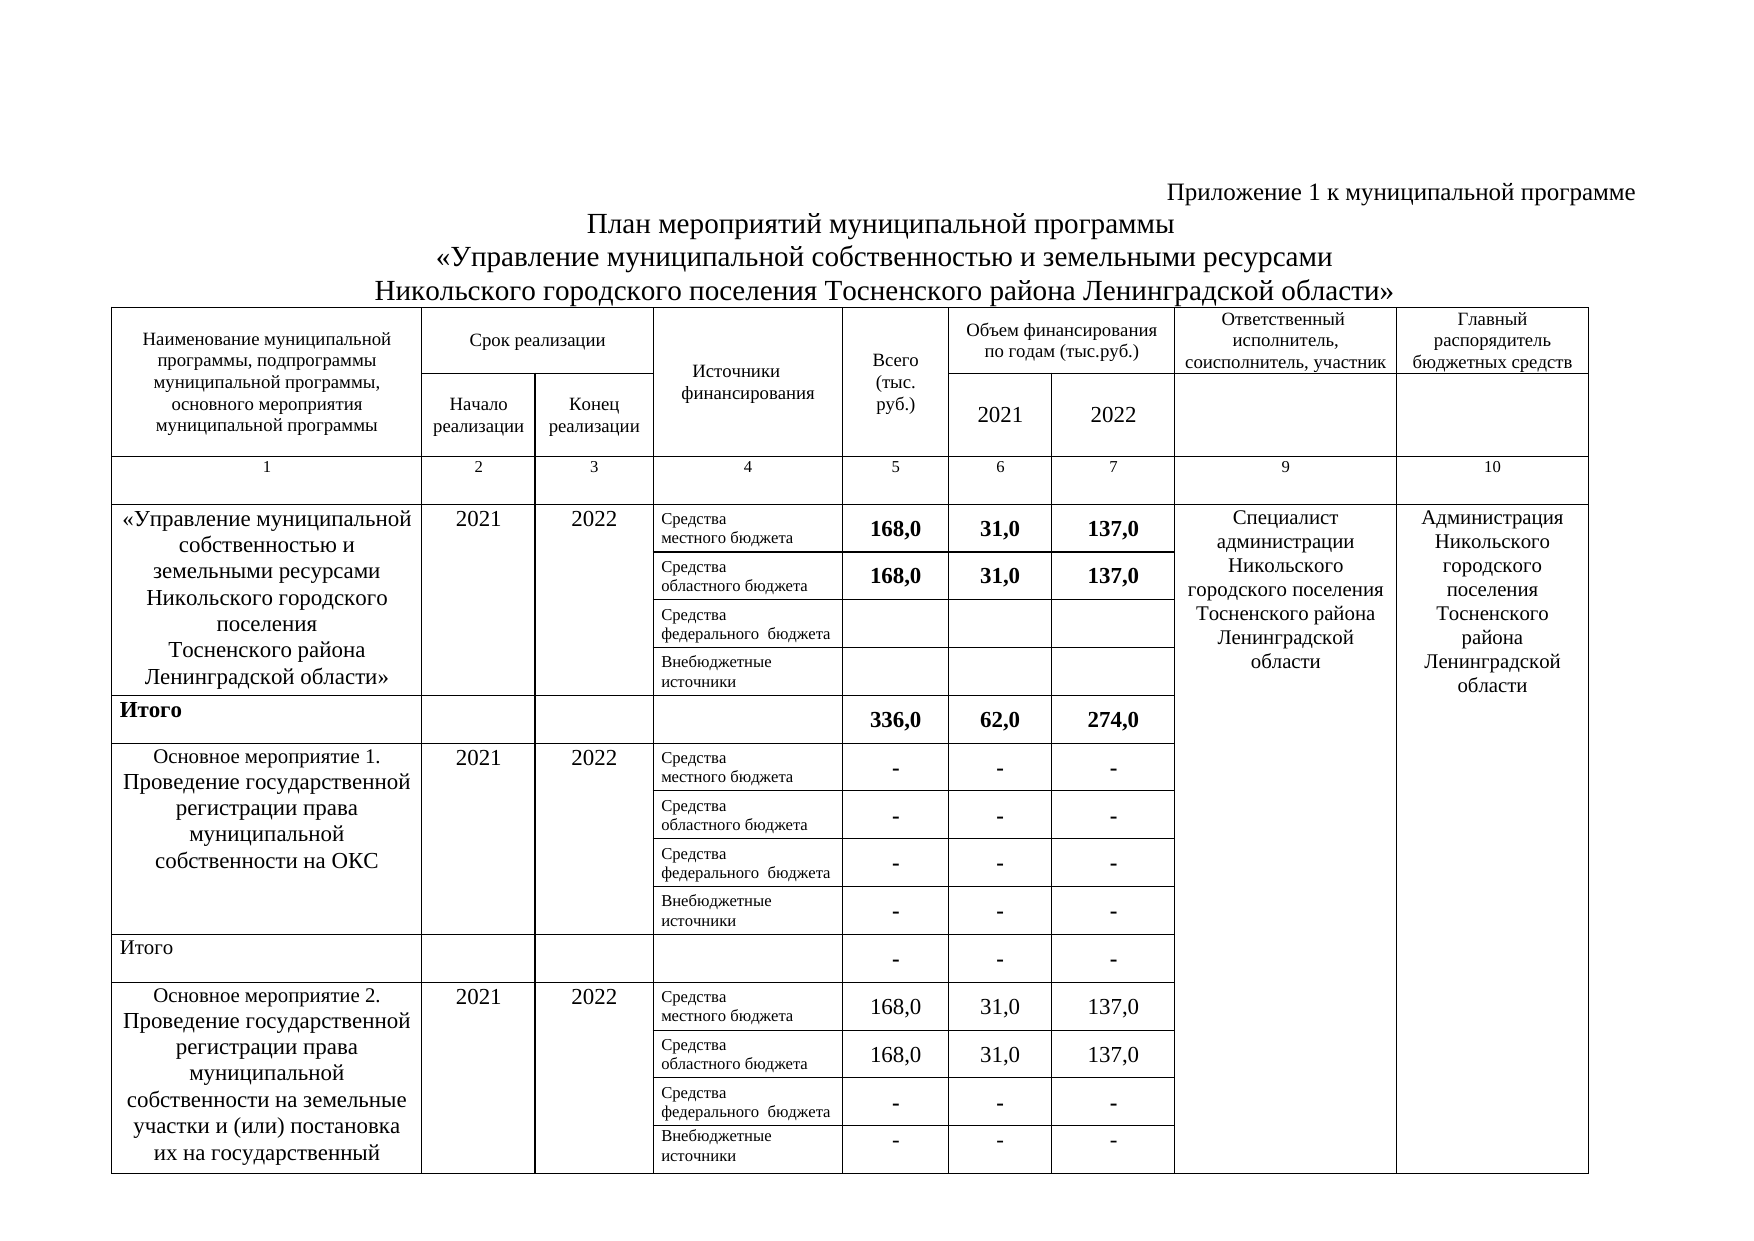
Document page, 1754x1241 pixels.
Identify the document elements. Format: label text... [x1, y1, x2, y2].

table_cell Итого [112, 935, 421, 982]
table_cell Средства областного бюджета [654, 553, 842, 599]
table_cell - [843, 1126, 948, 1173]
table_cell 2021 [422, 744, 534, 934]
table_cell Средства местного бюджета [654, 744, 842, 790]
text Приложение 1 к муниципальной программе [133, 177, 1636, 206]
table_cell 31,0 [949, 1031, 1051, 1077]
table_header Главный распорядитель бюджетных средств [1397, 308, 1588, 372]
table_cell [1052, 648, 1174, 695]
table_cell 9 [1175, 457, 1396, 503]
table_cell 2022 [536, 983, 653, 1173]
table_cell 10 [1397, 457, 1588, 503]
table_cell - [1052, 1126, 1174, 1173]
table_cell 168,0 [843, 553, 948, 599]
table_cell Итого [112, 696, 421, 743]
table_cell Внебюджетные источники [654, 648, 842, 695]
table_cell [843, 648, 948, 695]
table_cell 2021 [422, 983, 534, 1173]
table_cell Средства областного бюджета [654, 1031, 842, 1077]
table_header Срок реализации [422, 308, 653, 372]
table_cell 137,0 [1052, 1031, 1174, 1077]
table_header Источники финансирования [654, 308, 842, 456]
table_cell 336,0 [843, 696, 948, 743]
table_cell 2022 [1052, 374, 1174, 456]
table_cell [1175, 374, 1396, 456]
table_cell Средства местного бюджета [654, 505, 842, 551]
table_cell - [1052, 791, 1174, 838]
table_cell «Управление муниципальной собственностью и земельными ресурсами Никольского городского поселения Тосненского района Ленинградской области» [112, 505, 421, 695]
table_cell - [1052, 887, 1174, 934]
table_cell 2022 [536, 505, 653, 695]
table_cell 7 [1052, 457, 1174, 503]
table_cell 168,0 [843, 983, 948, 1029]
table_cell 4 [654, 457, 842, 503]
table_cell - [843, 887, 948, 934]
table_cell 2 [422, 457, 534, 503]
table_cell [1397, 374, 1588, 456]
table_cell 168,0 [843, 1031, 948, 1077]
table_cell 31,0 [949, 553, 1051, 599]
table_header Объем финансирования по годам (тыс.руб.) [949, 308, 1174, 372]
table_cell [654, 1126, 842, 1173]
table_cell 137,0 [1052, 983, 1174, 1029]
table_cell 31,0 [949, 983, 1051, 1029]
table_cell - [843, 1078, 948, 1125]
text План мероприятий муниципальной программы «Управление муниципальной собственностью и земельными ресурсами [133, 206, 1636, 273]
table_cell - [949, 1126, 1051, 1173]
table_cell Средства федерального бюджета [654, 839, 842, 886]
table_cell 274,0 [1052, 696, 1174, 743]
table_cell 31,0 [949, 505, 1051, 551]
table_cell 137,0 [1052, 505, 1174, 551]
table_cell Средства федерального бюджета [654, 1078, 842, 1125]
table_cell 5 [843, 457, 948, 503]
table_cell 62,0 [949, 696, 1051, 743]
table_cell - [1052, 1078, 1174, 1125]
table_cell [422, 696, 534, 743]
text Никольского городского поселения Тосненского района Ленинградской области» [133, 273, 1636, 307]
table_cell - [949, 744, 1051, 790]
table_cell Основное мероприятие 2. Проведение государственной регистрации права муниципальной собственности на земельные участки и (или) постановка их на государственный кадастровый учет [112, 983, 421, 1173]
table_cell - [843, 744, 948, 790]
table_cell 168,0 [843, 505, 948, 551]
table_cell 2021 [422, 505, 534, 695]
table_cell [536, 696, 653, 743]
table_cell - [949, 791, 1051, 838]
table_cell Внебюджетные источники [654, 887, 842, 934]
table_cell [843, 600, 948, 647]
table_cell [949, 600, 1051, 647]
table_cell [1052, 600, 1174, 647]
table_cell - [1052, 744, 1174, 790]
table_header Всего (тыс. руб.) [843, 308, 948, 456]
table_cell [654, 935, 842, 982]
table_cell 2022 [536, 744, 653, 934]
table_cell Конец реализации [536, 374, 653, 456]
table_cell - [949, 839, 1051, 886]
table_header Ответственный исполнитель, соисполнитель, участник [1175, 308, 1396, 372]
table_cell - [843, 791, 948, 838]
table_cell - [949, 1078, 1051, 1125]
table_cell Начало реализации [422, 374, 534, 456]
table_cell 2021 [949, 374, 1051, 456]
table_cell Средства местного бюджета [654, 983, 842, 1029]
table_cell Специалист администрации Никольского городского поселения Тосненского района Ленинградской области [1175, 505, 1396, 1173]
table_cell 1 [112, 457, 421, 503]
table_cell - [1052, 935, 1174, 982]
table_header Наименование муниципальной программы, подпрограммы муниципальной программы, основного мероприятия муниципальной программы [112, 308, 421, 456]
table_cell - [949, 887, 1051, 934]
table_cell Средства федерального бюджета [654, 600, 842, 647]
table_cell - [843, 839, 948, 886]
table_cell Средства областного бюджета [654, 791, 842, 838]
table_cell Администрация Никольского городского поселения Тосненского района Ленинградской области [1397, 505, 1588, 1173]
table_cell - [1052, 839, 1174, 886]
table_cell [422, 935, 534, 982]
table_cell 137,0 [1052, 553, 1174, 599]
table_cell 3 [536, 457, 653, 503]
table_cell [654, 696, 842, 743]
table_cell - [949, 935, 1051, 982]
table_cell - [843, 935, 948, 982]
table_cell [949, 648, 1051, 695]
table_cell [536, 935, 653, 982]
table_cell Основное мероприятие 1. Проведение государственной регистрации права муниципальной собственности на ОКС [112, 744, 421, 934]
table_cell 6 [949, 457, 1051, 503]
